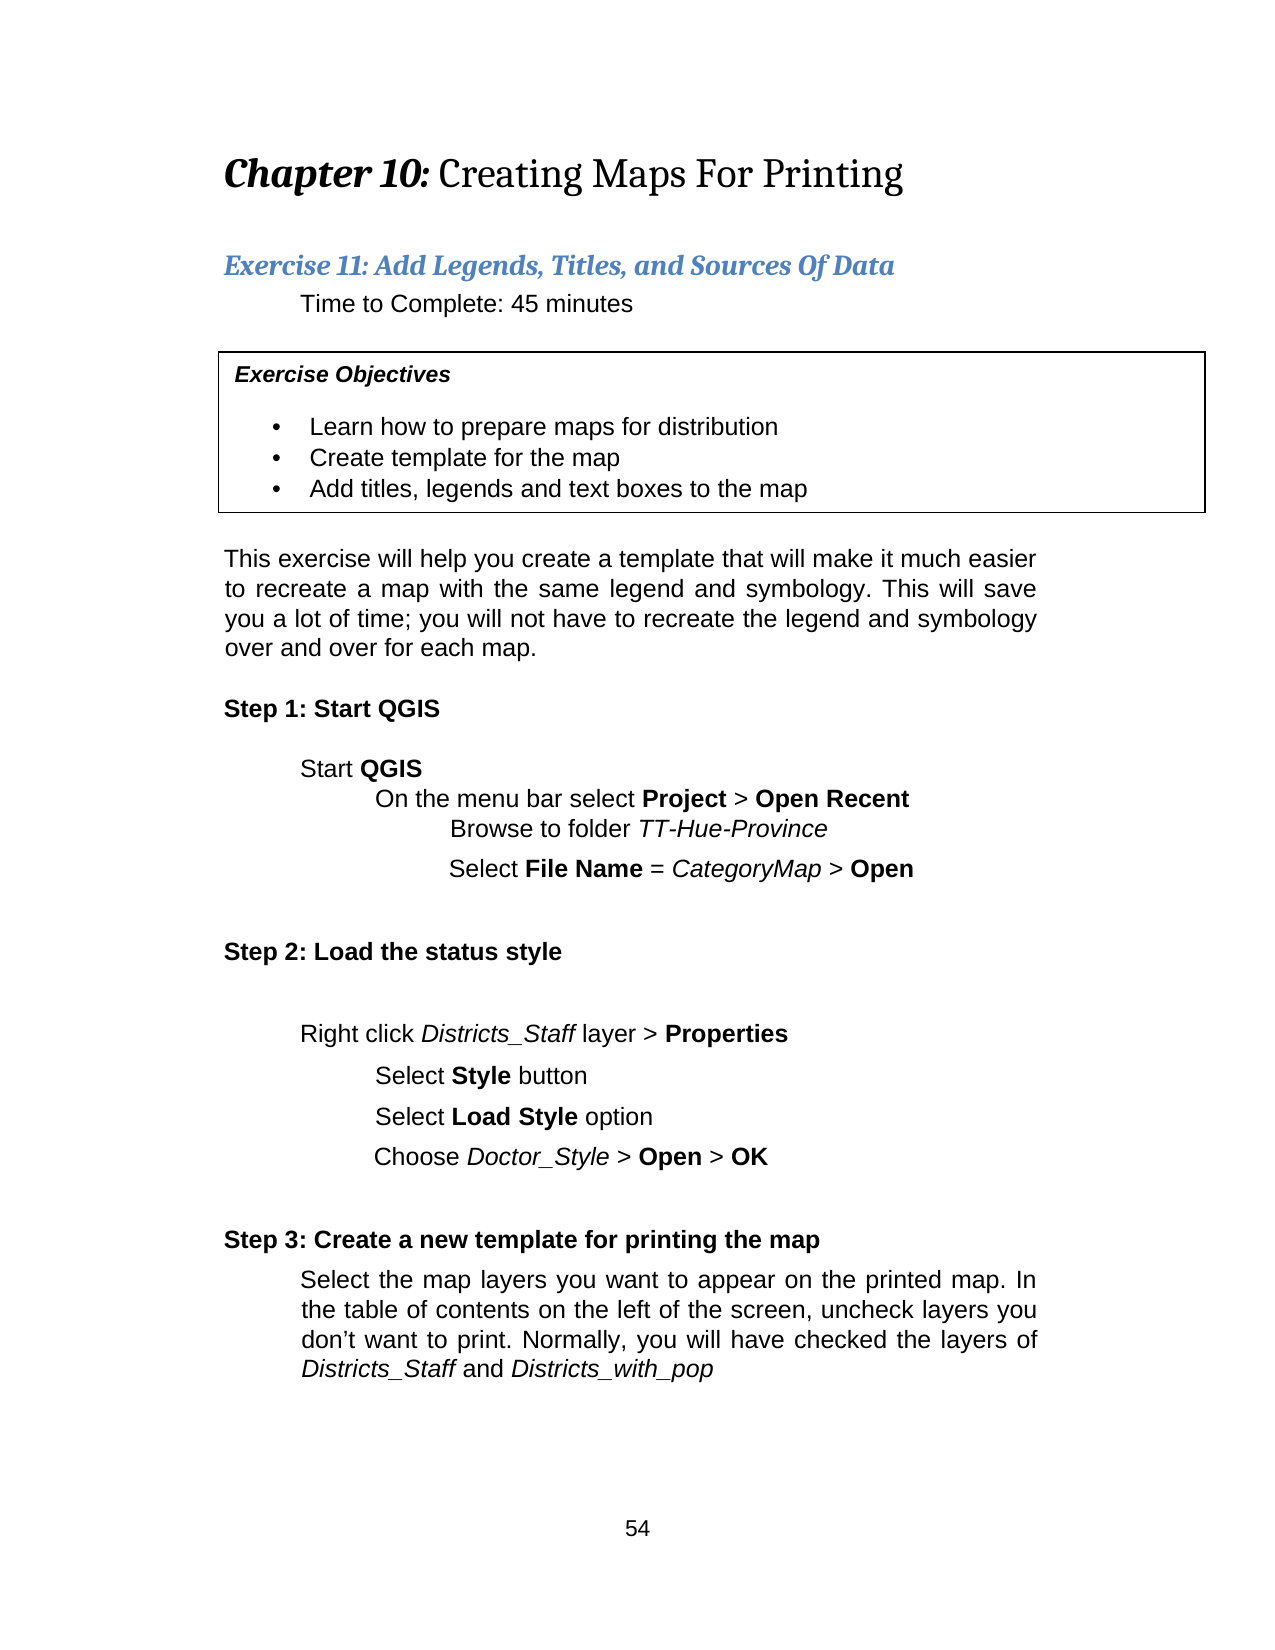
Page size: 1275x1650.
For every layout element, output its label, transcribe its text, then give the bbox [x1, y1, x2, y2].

subtitle Exercise 11: Add Legends, Titles, and Sources Of Data [223, 249, 1125, 282]
text Start QGIS [300, 754, 1039, 783]
text Select the map layers you want to appear on the printed map. In the table of contents on the left of the screen, uncheck layers you don’t want to print. Normally, you will have checked the layers of Districts_Staff and Districts_with_pop [300, 1265, 1039, 1383]
text Step 2: Load the status style [223, 937, 1039, 966]
text On the menu bar select Project > Open Recent [375, 784, 1039, 813]
table_header Exercise Objectives Learn how to prepare maps for distribution Create template for the map Add titles, legends and text boxes to the map [219, 353, 1204, 512]
text Choose Doctor_Style > Open > OK [373, 1142, 1125, 1171]
text This exercise will help you create a template that will make it much easier to recreate a map with the same legend and symbology. This will save you a lot of time; you will not have to recreate the legend and symbology over and over for each map. [223, 544, 1039, 662]
text Select Load Style option [375, 1101, 1039, 1130]
subtitle Chapter 10: Creating Maps For Printing [223, 150, 1125, 198]
text Select File Name = CategoryMap > Open [448, 854, 1063, 883]
text Step 1: Start QGIS [223, 694, 1039, 722]
text Select Style button [375, 1061, 1039, 1089]
text Time to Complete: 45 minutes [300, 289, 1039, 318]
text Step 3: Create a new template for printing the map [223, 1224, 1039, 1253]
text Browse to folder TT-Hue-Province [450, 813, 1039, 842]
text Right click Districts_Staff layer > Properties [300, 1019, 1039, 1048]
